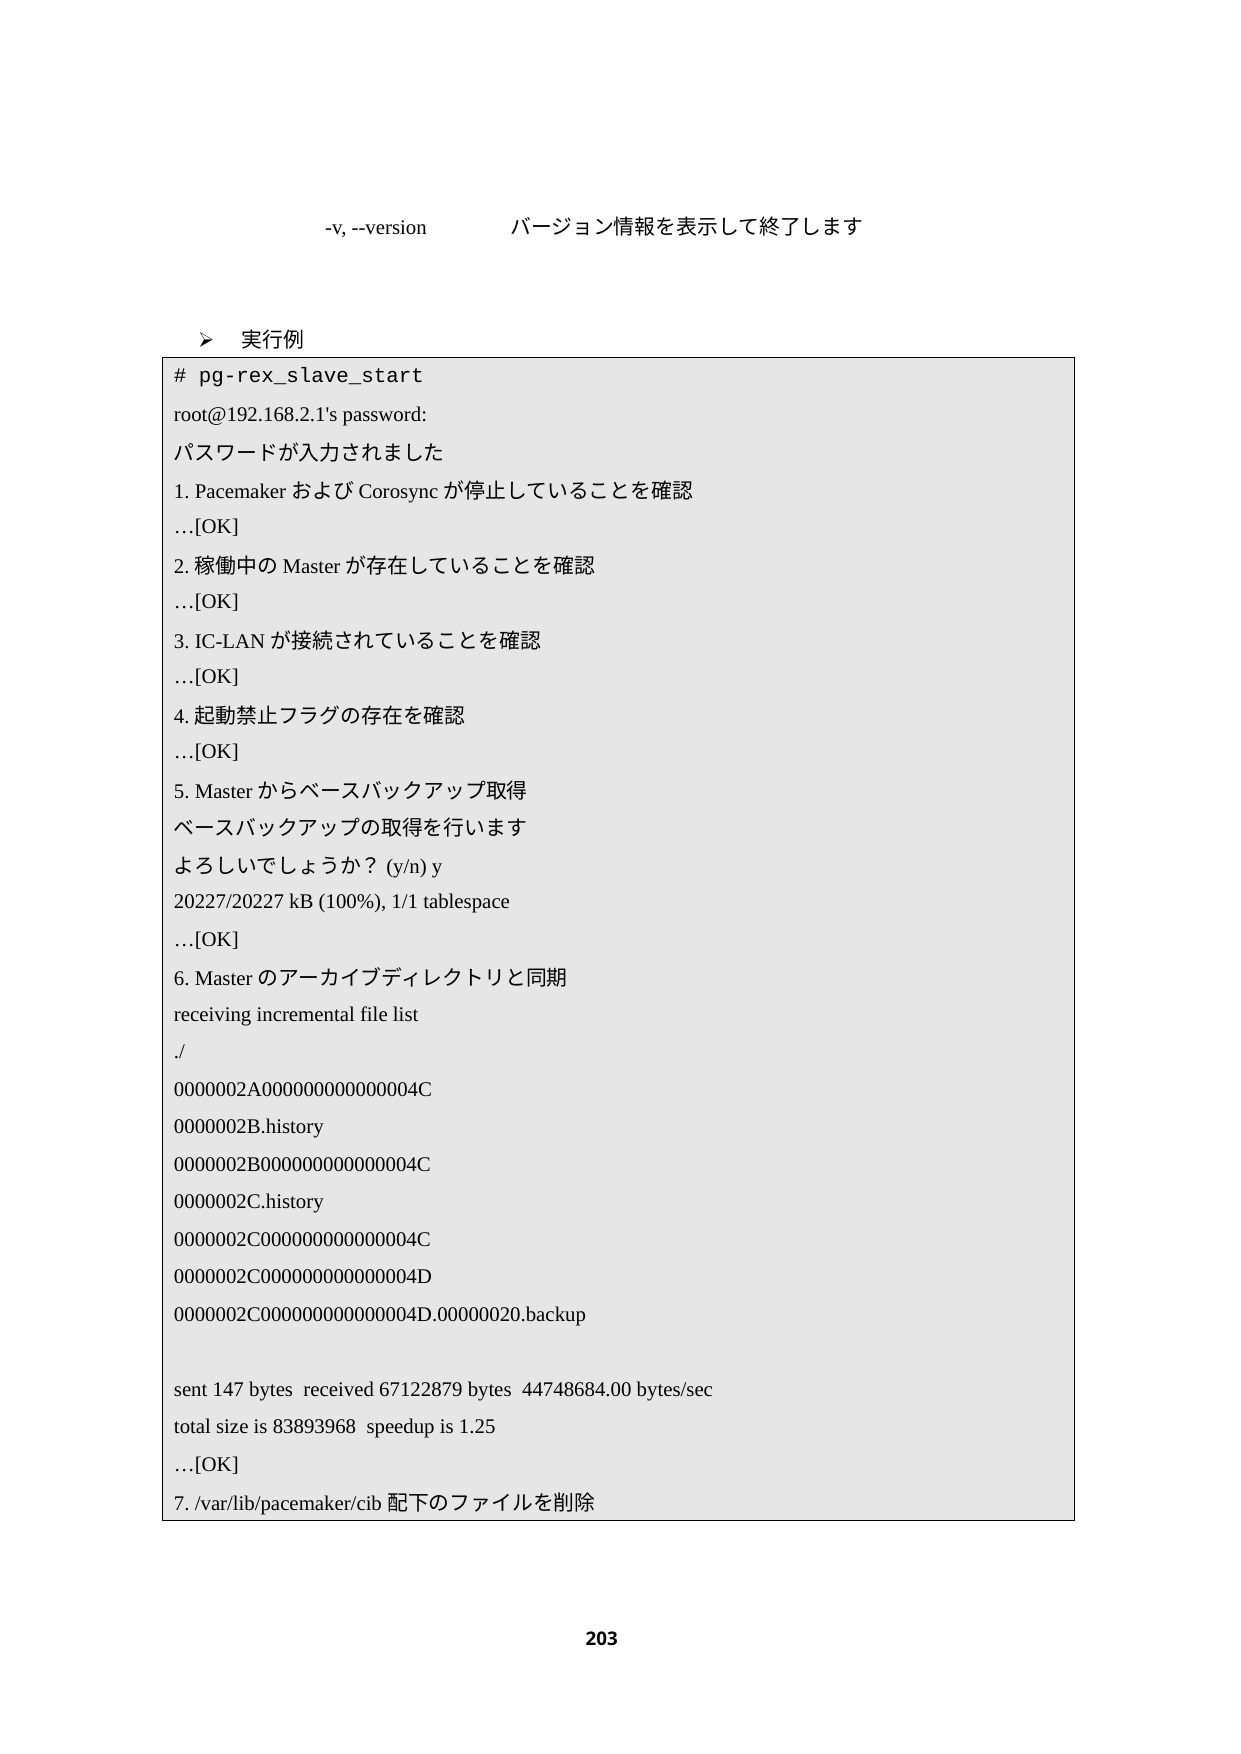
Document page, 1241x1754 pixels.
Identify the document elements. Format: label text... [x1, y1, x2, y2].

list 実行例 [198, 319, 1054, 357]
text -v, --version バージョン情報を表示して終了します [177, 207, 1054, 244]
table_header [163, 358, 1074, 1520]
